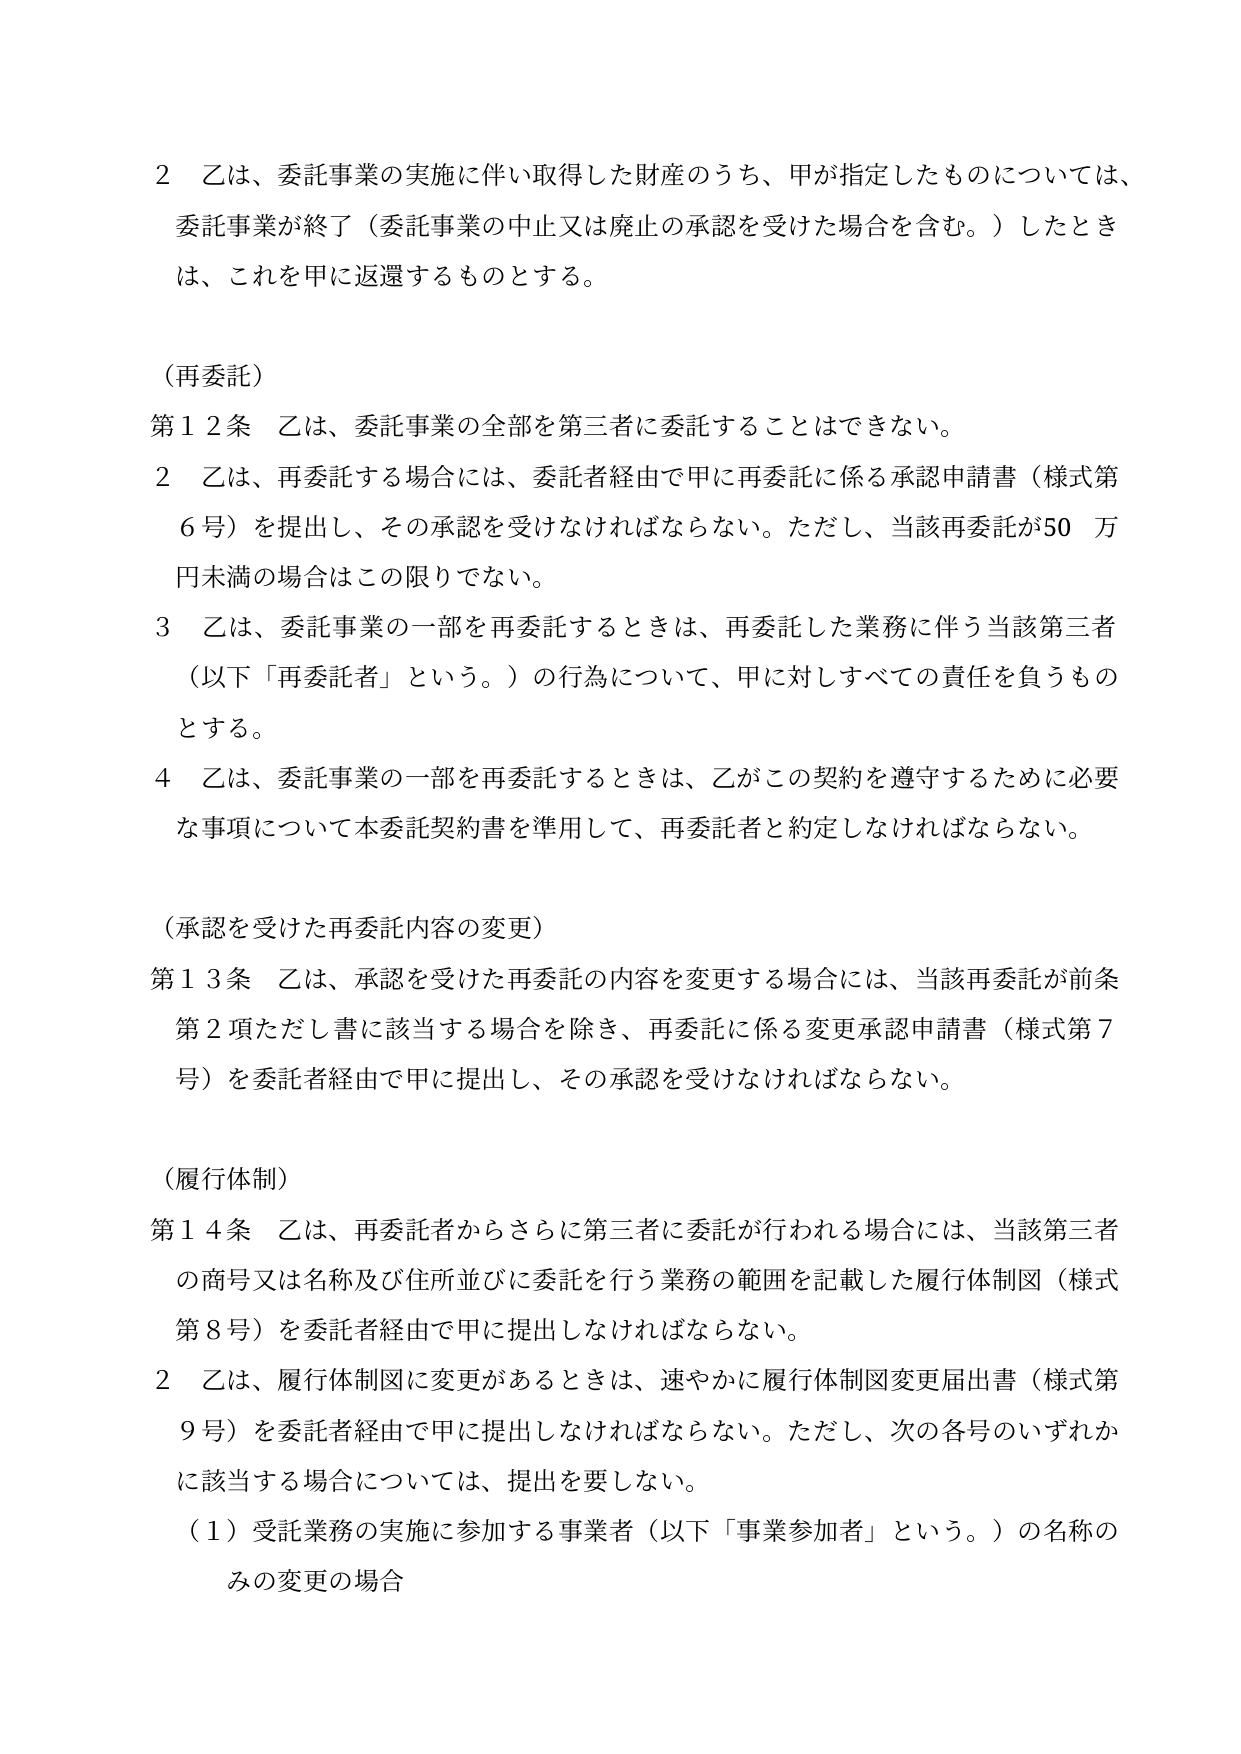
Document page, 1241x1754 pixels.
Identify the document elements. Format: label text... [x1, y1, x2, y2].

text ３ 乙は、委託事業の一部を再委託するときは、再委託した業務に伴う当該第三者（以下「再委託者」という。）の行為について、甲に対しすべての責任を負うものとする。 [150, 601, 1120, 751]
text ２ 乙は、再委託する場合には、委託者経由で甲に再委託に係る承認申請書（様式第６号）を提出し、その承認を受けなければならない。ただし、当該再委託が50万円未満の場合はこの限りでない。 [150, 450, 1120, 601]
text （履行体制） [150, 1153, 1120, 1203]
text 第１３条 乙は、承認を受けた再委託の内容を変更する場合には、当該再委託が前条第２項ただし書に該当する場合を除き、再委託に係る変更承認申請書（様式第７号）を委託者経由で甲に提出し、その承認を受けなければならない。 [150, 952, 1120, 1103]
text （１）受託業務の実施に参加する事業者（以下「事業参加者」という。）の名称のみの変更の場合 [175, 1504, 1120, 1605]
text ２ 乙は、履行体制図に変更があるときは、速やかに履行体制図変更届出書（様式第９号）を委託者経由で甲に提出しなければならない。ただし、次の各号のいずれかに該当する場合については、提出を要しない。 [150, 1354, 1120, 1504]
text 第１２条 乙は、委託事業の全部を第三者に委託することはできない。 [150, 400, 1120, 450]
text ２ 乙は、委託事業の実施に伴い取得した財産のうち、甲が指定したものについては、委託事業が終了（委託事業の中止又は廃止の承認を受けた場合を含む。）したときは、これを甲に返還するものとする。 [150, 149, 1120, 299]
text （再委託） [150, 350, 1120, 400]
text 第１４条 乙は、再委託者からさらに第三者に委託が行われる場合には、当該第三者の商号又は名称及び住所並びに委託を行う業務の範囲を記載した履行体制図（様式第８号）を委託者経由で甲に提出しなければならない。 [150, 1203, 1120, 1354]
text （承認を受けた再委託内容の変更） [150, 902, 1120, 952]
text ４ 乙は、委託事業の一部を再委託するときは、乙がこの契約を遵守するために必要な事項について本委託契約書を準用して、再委託者と約定しなければならない。 [150, 751, 1120, 852]
